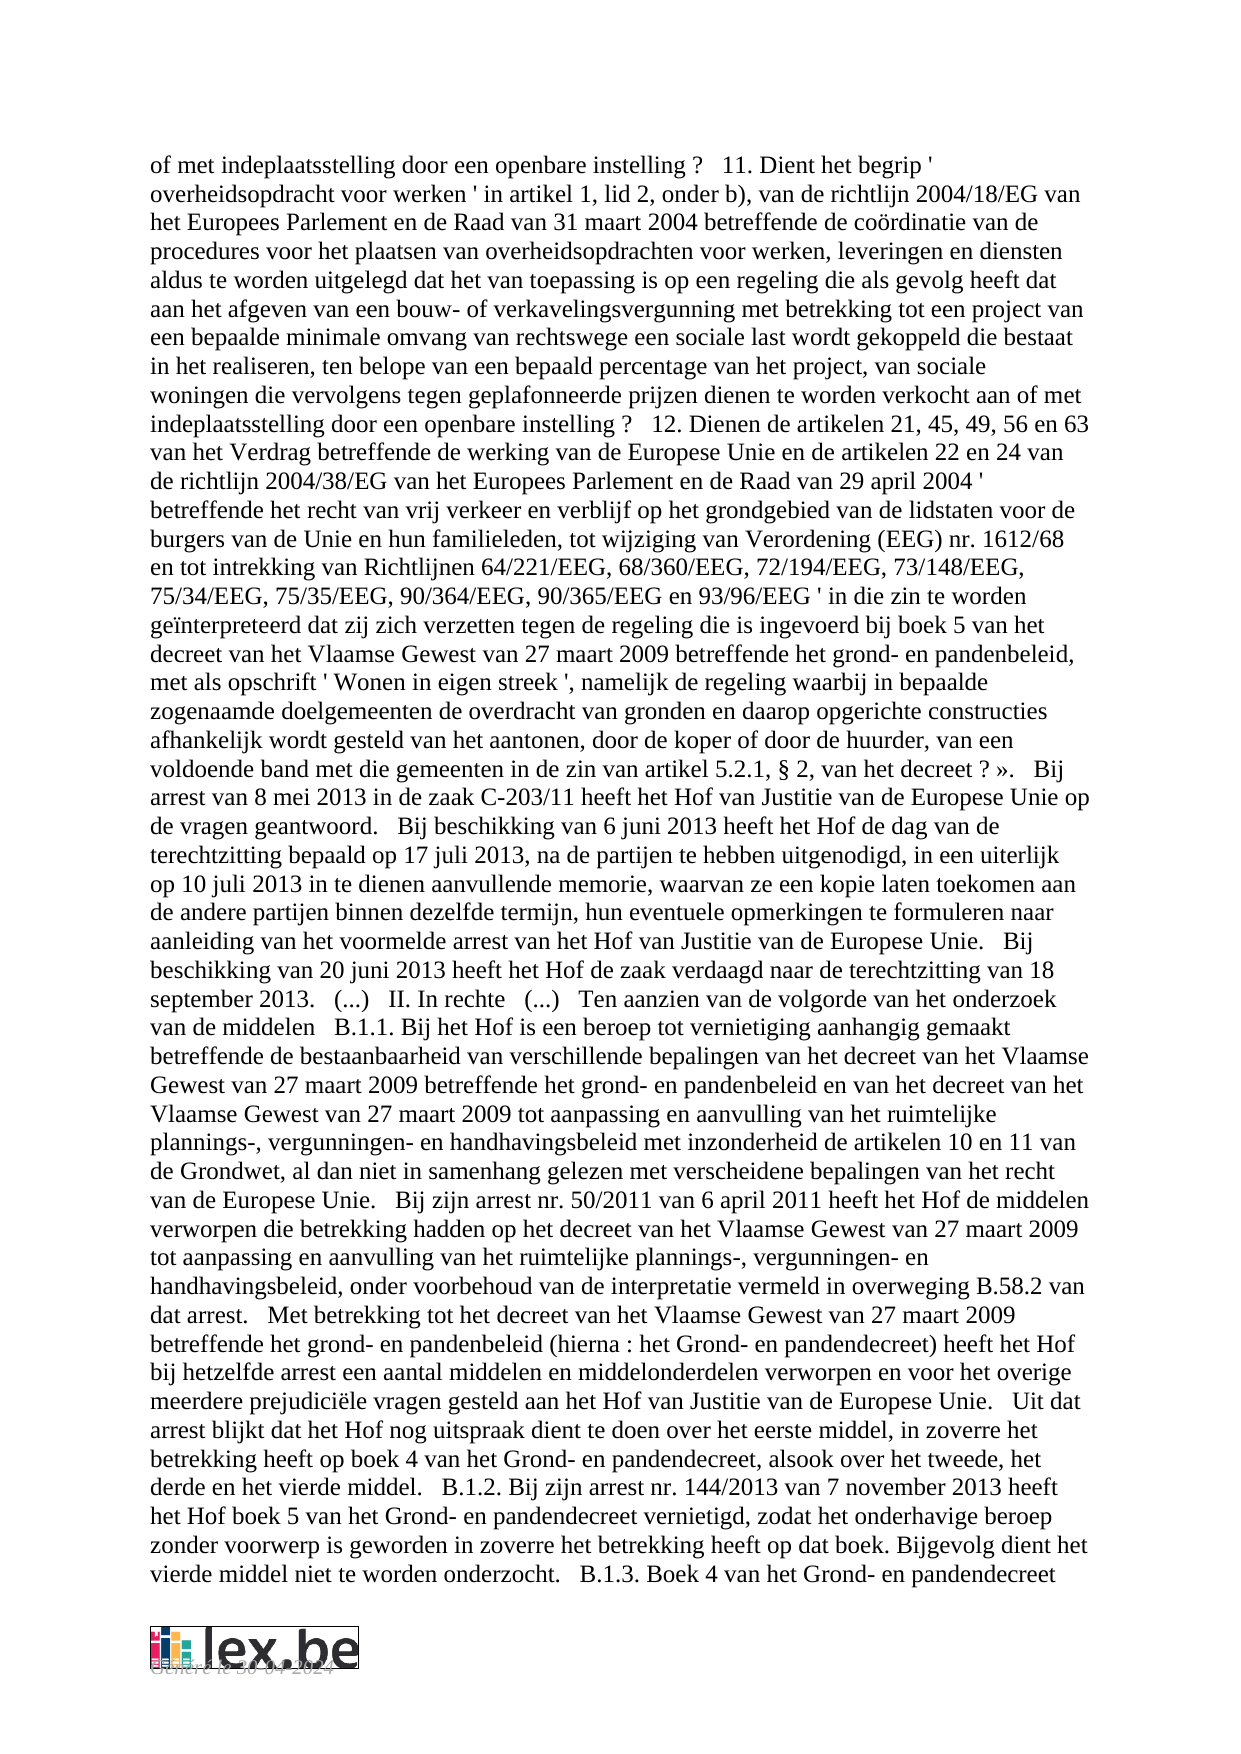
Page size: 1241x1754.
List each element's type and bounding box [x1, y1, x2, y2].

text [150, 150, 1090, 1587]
picture [151, 1627, 358, 1668]
